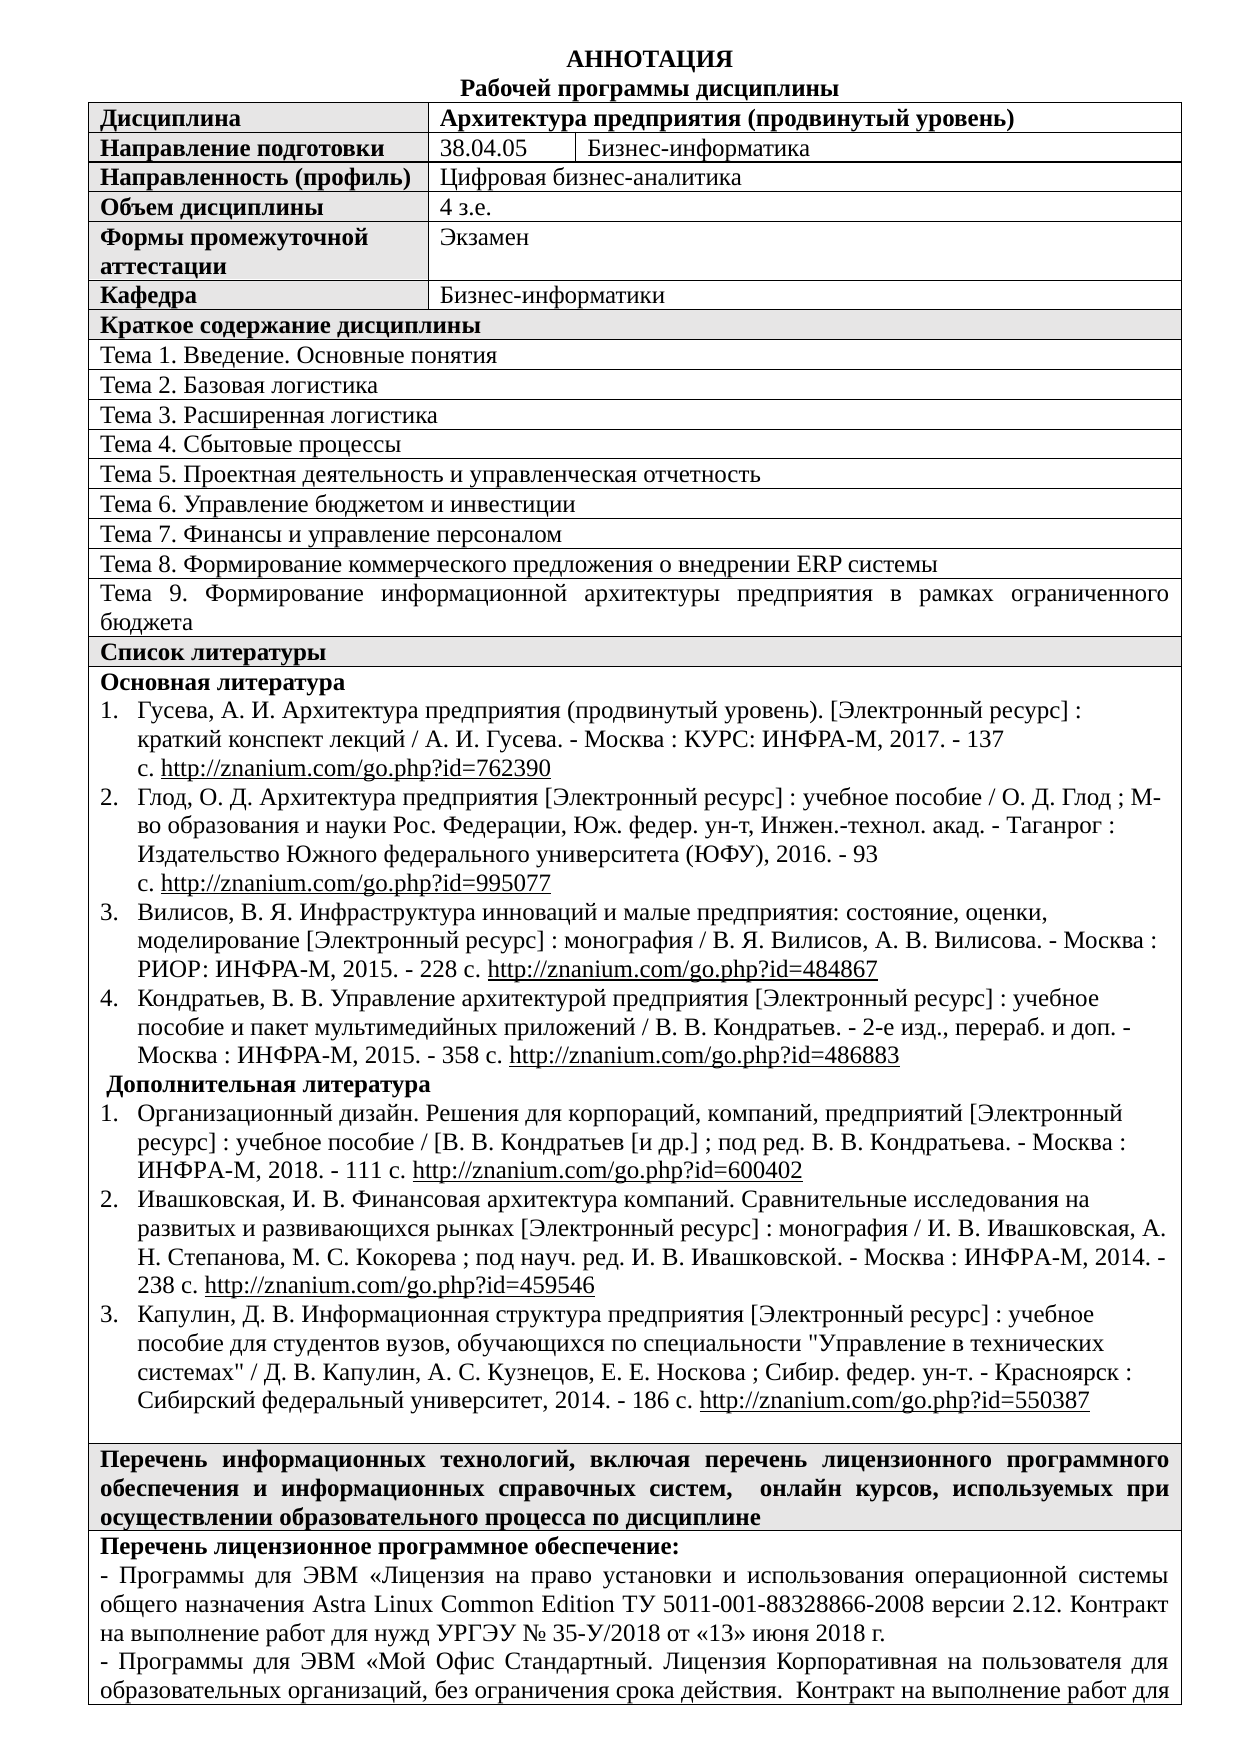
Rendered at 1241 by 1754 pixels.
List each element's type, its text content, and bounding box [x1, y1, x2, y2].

table_cell Кафедра [89, 281, 428, 309]
text АННОТАЦИЯ [118, 44, 1181, 73]
table_cell Перечень информационных технологий, включая перечень лицензионного программного обеспечения и информационных справочных систем, онлайн курсов, используемых при осуществлении образовательного процесса по дисциплине [89, 1444, 1181, 1530]
table_cell Тема 8. Формирование коммерческого предложения о внедрении ERP системы [89, 549, 1181, 577]
table_cell Тема 6. Управление бюджетом и инвестиции [89, 489, 1181, 518]
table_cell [89, 1531, 1181, 1704]
table_header Архитектура предприятия (продвинутый уровень) [429, 103, 1181, 132]
table_cell Тема 2. Базовая логистика [89, 370, 1181, 399]
text Рабочей программы дисциплины [118, 73, 1181, 102]
table_cell Основная литература Гусева, А. И. Архитектура предприятия (продвинутый уровень). [Электронный ресурс] : краткий конспект лекций / А. И. Гусева. - Москва : КУРС: ИНФРА-М, 2017. - 137 с. http://znanium.com/go.php?id=762390 Глод, О. Д. Архитектура предприятия [Электронный ресурс] : учебное пособие / О. Д. Глод ; М-во образования и науки Рос. Федерации, Юж. федер. ун-т, Инжен.-технол. акад. - Таганрог : Издательство Южного федерального университета (ЮФУ), 2016. - 93 с. http://znanium.com/go.php?id=995077 Вилисов, В. Я. Инфраструктура инноваций и малые предприятия: состояние, оценки, моделирование [Электронный ресурс] : монография / В. Я. Вилисов, А. В. Вилисова. - Москва : РИОР: ИНФРА-М, 2015. - 228 с. http://znanium.com/go.php?id=484867 Кондратьев, В. В. Управление архитектурой предприятия [Электронный ресурс] : учебное пособие и пакет мультимедийных приложений / В. В. Кондратьев. - 2-е изд., перераб. и доп. - Москва : ИНФРА-М, 2015. - 358 с. http://znanium.com/go.php?id=486883 Дополнительная литература Организационный дизайн. Решения для корпораций, компаний, предприятий [Электронный ресурс] : учебное пособие / [В. В. Кондратьев [и др.] ; под ред. В. В. Кондратьева. - Москва : ИНФРА-М, 2018. - 111 с. http://znanium.com/go.php?id=600402 Ивашковская, И. В. Финансовая архитектура компаний. Сравнительные исследования на развитых и развивающихся рынках [Электронный ресурс] : монография / И. В. Ивашковская, А. Н. Степанова, М. С. Кокорева ; под науч. ред. И. В. Ивашковской. - Москва : ИНФРА-М, 2014. - 238 с. http://znanium.com/go.php?id=459546 Капулин, Д. В. Информационная структура предприятия [Электронный ресурс] : учебное пособие для студентов вузов, обучающихся по специальности "Управление в технических системах" / Д. В. Капулин, А. С. Кузнецов, Е. Е. Носкова ; Сибир. федер. ун-т. - Красноярск : Сибирский федеральный университет, 2014. - 186 с. http://znanium.com/go.php?id=550387 [89, 667, 1181, 1443]
table_cell Тема 1. Введение. Основные понятия [89, 340, 1181, 369]
table_cell Тема 3. Расширенная логистика [89, 400, 1181, 428]
table_cell Объем дисциплины [89, 192, 428, 221]
table_cell Цифровая бизнес-аналитика [429, 163, 1181, 191]
table_cell 38.04.05 [429, 133, 575, 161]
table_cell Бизнес-информатики [429, 281, 1181, 309]
table_cell Тема 7. Финансы и управление персоналом [89, 519, 1181, 548]
table_cell Экзамен [429, 222, 1181, 279]
table_cell Список литературы [89, 637, 1181, 666]
table_cell Формы промежуточной аттестации [89, 222, 428, 279]
table_cell Краткое содержание дисциплины [89, 310, 1181, 339]
table_cell Тема 4. Сбытовые процессы [89, 430, 1181, 458]
table_cell Направление подготовки [89, 133, 428, 161]
table_cell Направленность (профиль) [89, 163, 428, 191]
table_cell 4 з.е. [429, 192, 1181, 221]
table_cell Тема 5. Проектная деятельность и управленческая отчетность [89, 459, 1181, 488]
table_header Дисциплина [89, 103, 428, 132]
table_cell Бизнес-информатика [576, 133, 1181, 161]
table_cell Тема 9. Формирование информационной архитектуры предприятия в рамках ограниченного бюджета [89, 579, 1181, 636]
